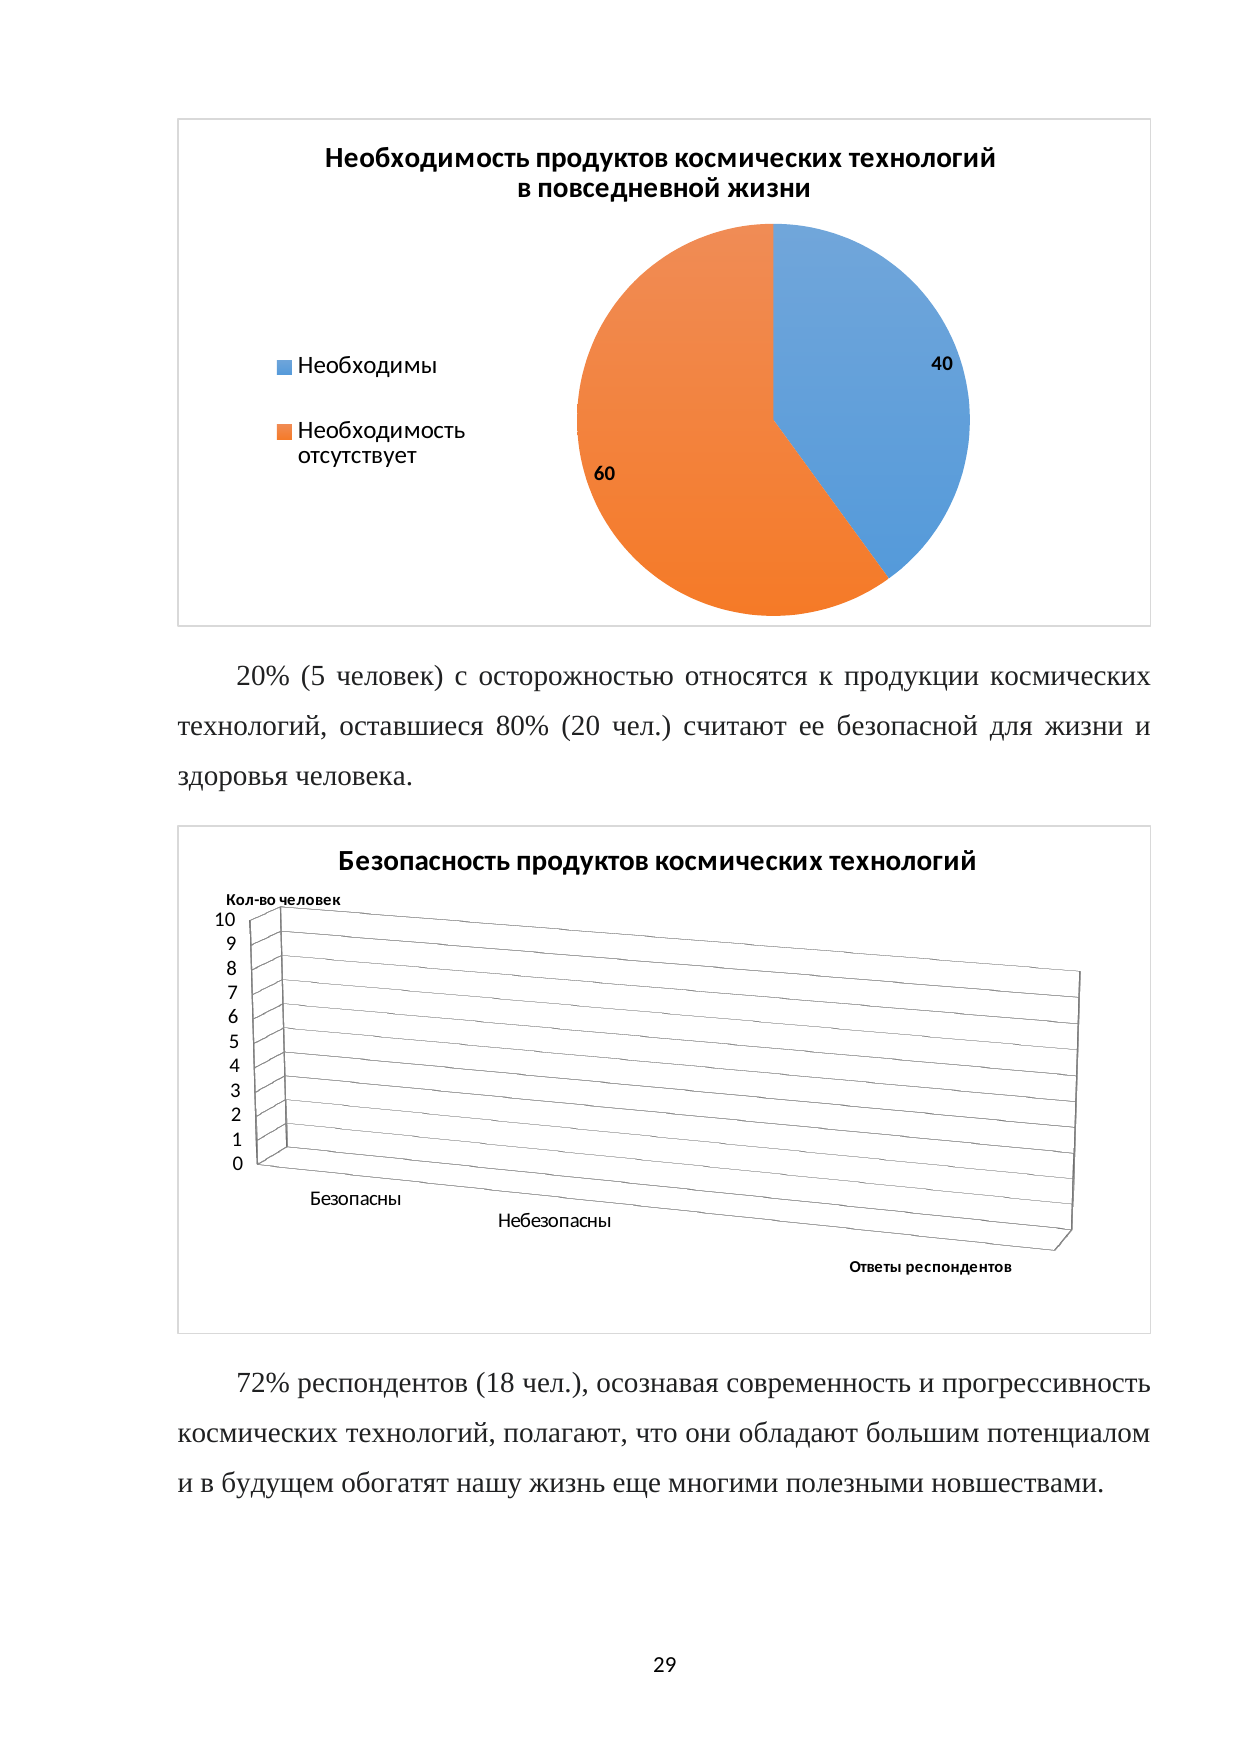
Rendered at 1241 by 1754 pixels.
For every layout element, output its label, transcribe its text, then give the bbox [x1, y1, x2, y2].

text 20% (5 человек) с осторожностью относятся к продукции космических технологий, оставшиеся 80% (20 чел.) считают ее безопасной для жизни и здоровья человека. [177, 658, 1152, 792]
text 72% респондентов (18 чел.), осознавая современность и прогрессивность космических технологий, полагают, что они обладают большим потенциалом и в будущем обогатят нашу жизнь еще многими полезными новшествами. [177, 1365, 1152, 1499]
